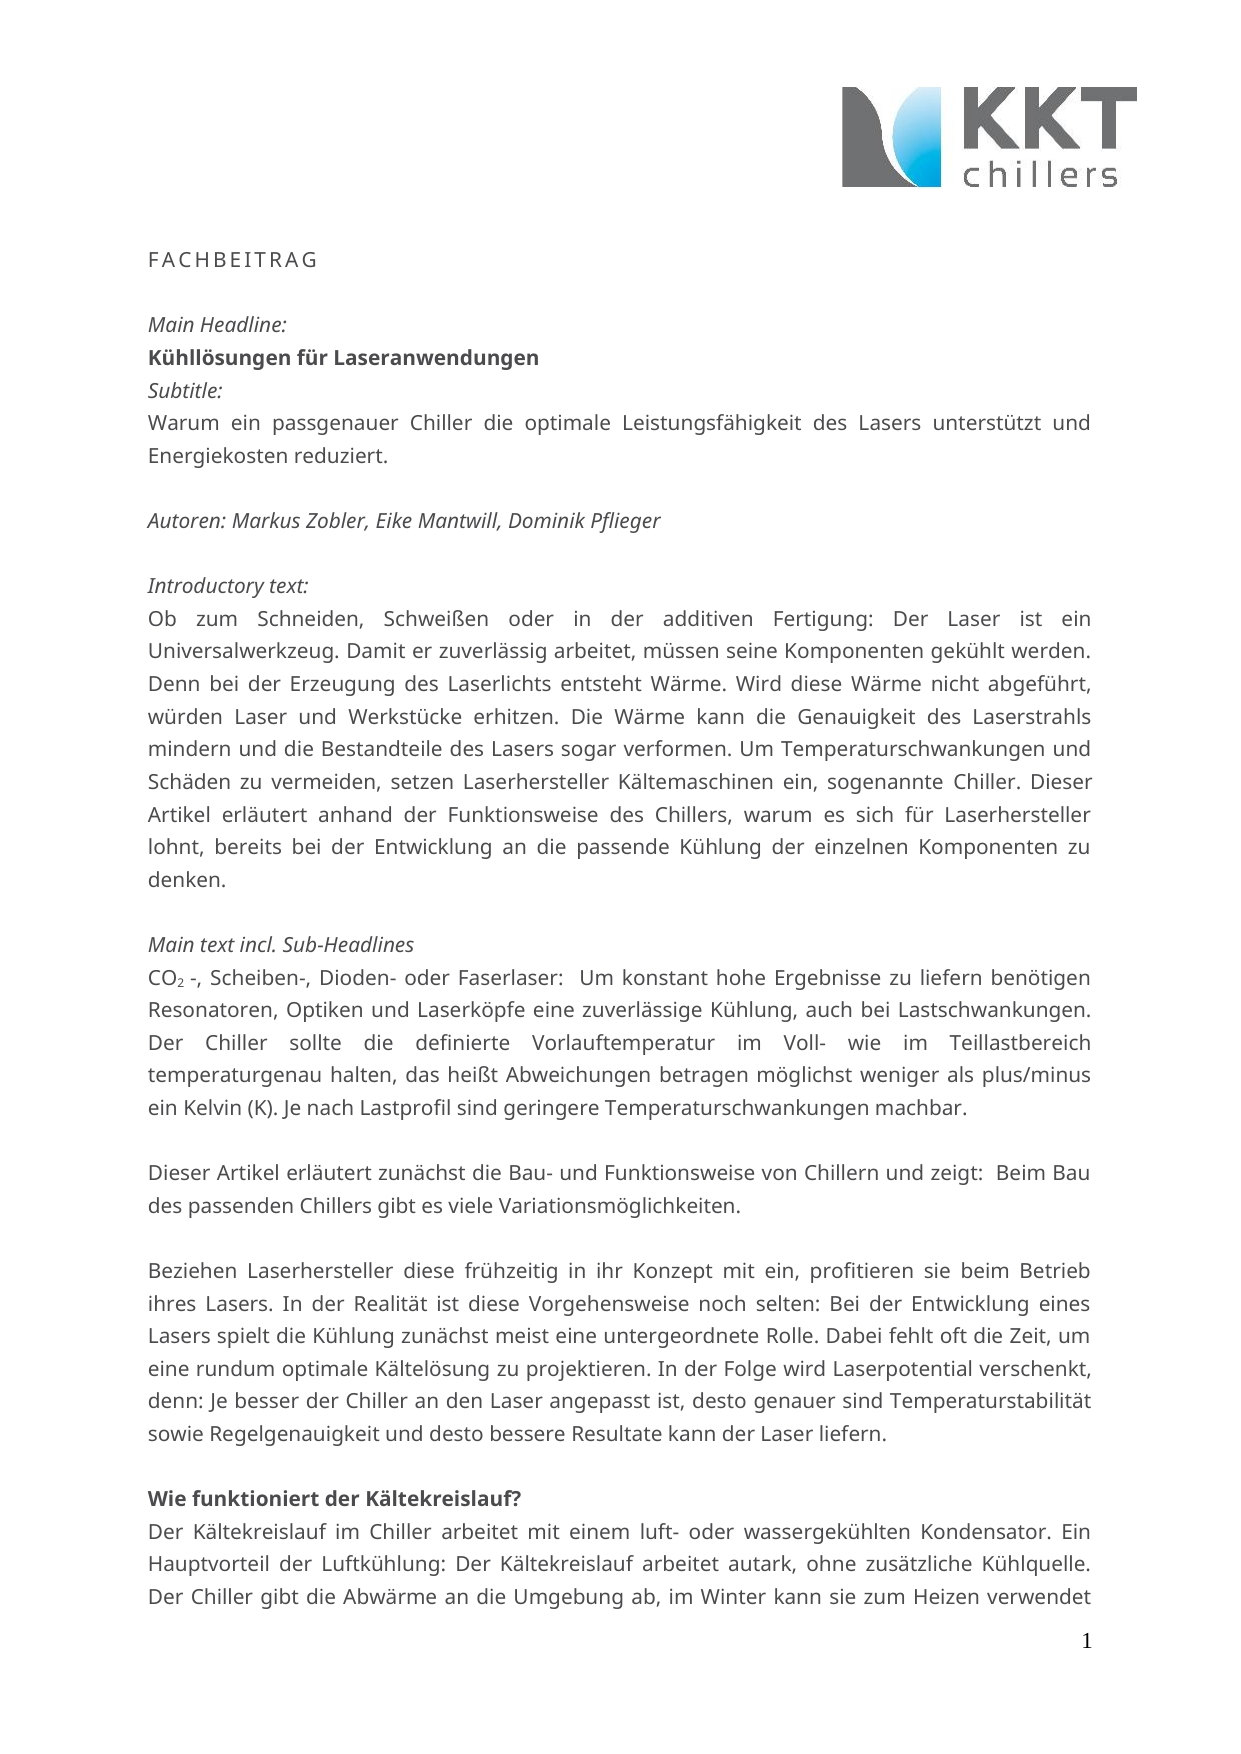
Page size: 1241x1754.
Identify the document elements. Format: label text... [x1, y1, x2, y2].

text Introductory text: [148, 571, 1093, 600]
text Warum ein passgenauer Chiller die optimale Leistungsfähigkeit des Lasers unterstützt und Energiekosten reduziert. [148, 408, 1093, 469]
text Wie funktioniert der Kältekreislauf? [148, 1484, 1093, 1513]
text Ob zum Schneiden, Schweißen oder in der additiven Fertigung: Der Laser ist ein Universalwerkzeug. Damit er zuverlässig arbeitet, müssen seine Komponenten gekühlt werden. Denn bei der Erzeugung des Laserlichts entsteht Wärme. Wird diese Wärme nicht abgeführt, würden Laser und Werkstücke erhitzen. Die Wärme kann die Genauigkeit des Laserstrahls mindern und die Bestandteile des Lasers sogar verformen. Um Temperaturschwankungen und Schäden zu vermeiden, setzen Laserhersteller Kältemaschinen ein, sogenannte Chiller. Dieser Artikel erläutert anhand der Funktionsweise des Chillers, warum es sich für Laserhersteller lohnt, bereits bei der Entwicklung an die passende Kühlung der einzelnen Komponenten zu denken. [148, 604, 1093, 893]
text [148, 1517, 1093, 1611]
picture [842, 87, 1137, 187]
text Main Headline: [148, 311, 1093, 339]
text Subtitle: [148, 376, 1093, 404]
text Kühllösungen für Laseranwendungen [148, 343, 1093, 372]
text Dieser Artikel erläutert zunächst die Bau- und Funktionsweise von Chillern und zeigt: Beim Bau des passenden Chillers gibt es viele Variationsmöglichkeiten. [148, 1158, 1093, 1219]
text Beziehen Laserhersteller diese frühzeitig in ihr Konzept mit ein, profitieren sie beim Betrieb ihres Lasers. In der Realität ist diese Vorgehensweise noch selten: Bei der Entwicklung eines Lasers spielt die Kühlung zunächst meist eine untergeordnete Rolle. Dabei fehlt oft die Zeit, um eine rundum optimale Kältelösung zu projektieren. In der Folge wird Laserpotential verschenkt, denn: Je besser der Chiller an den Laser angepasst ist, desto genauer sind Temperaturstabilität sowie Regelgenauigkeit und desto bessere Resultate kann der Laser liefern. [148, 1256, 1093, 1448]
text Autoren: Markus Zobler, Eike Mantwill, Dominik Pflieger [148, 506, 1093, 535]
text CO2 -, Scheiben-, Dioden- oder Faserlaser: Um konstant hohe Ergebnisse zu liefern benötigen Resonatoren, Optiken und Laserköpfe eine zuverlässige Kühlung, auch bei Lastschwankungen. Der Chiller sollte die definierte Vorlauftemperatur im Voll- wie im Teillastbereich temperaturgenau halten, das heißt Abweichungen betragen möglichst weniger als plus/minus ein Kelvin (K). Je nach Lastprofil sind geringere Temperaturschwankungen machbar. [148, 963, 1093, 1122]
text FACHBEITRAG [148, 245, 1093, 274]
text Main text incl. Sub-Headlines [148, 930, 1093, 958]
